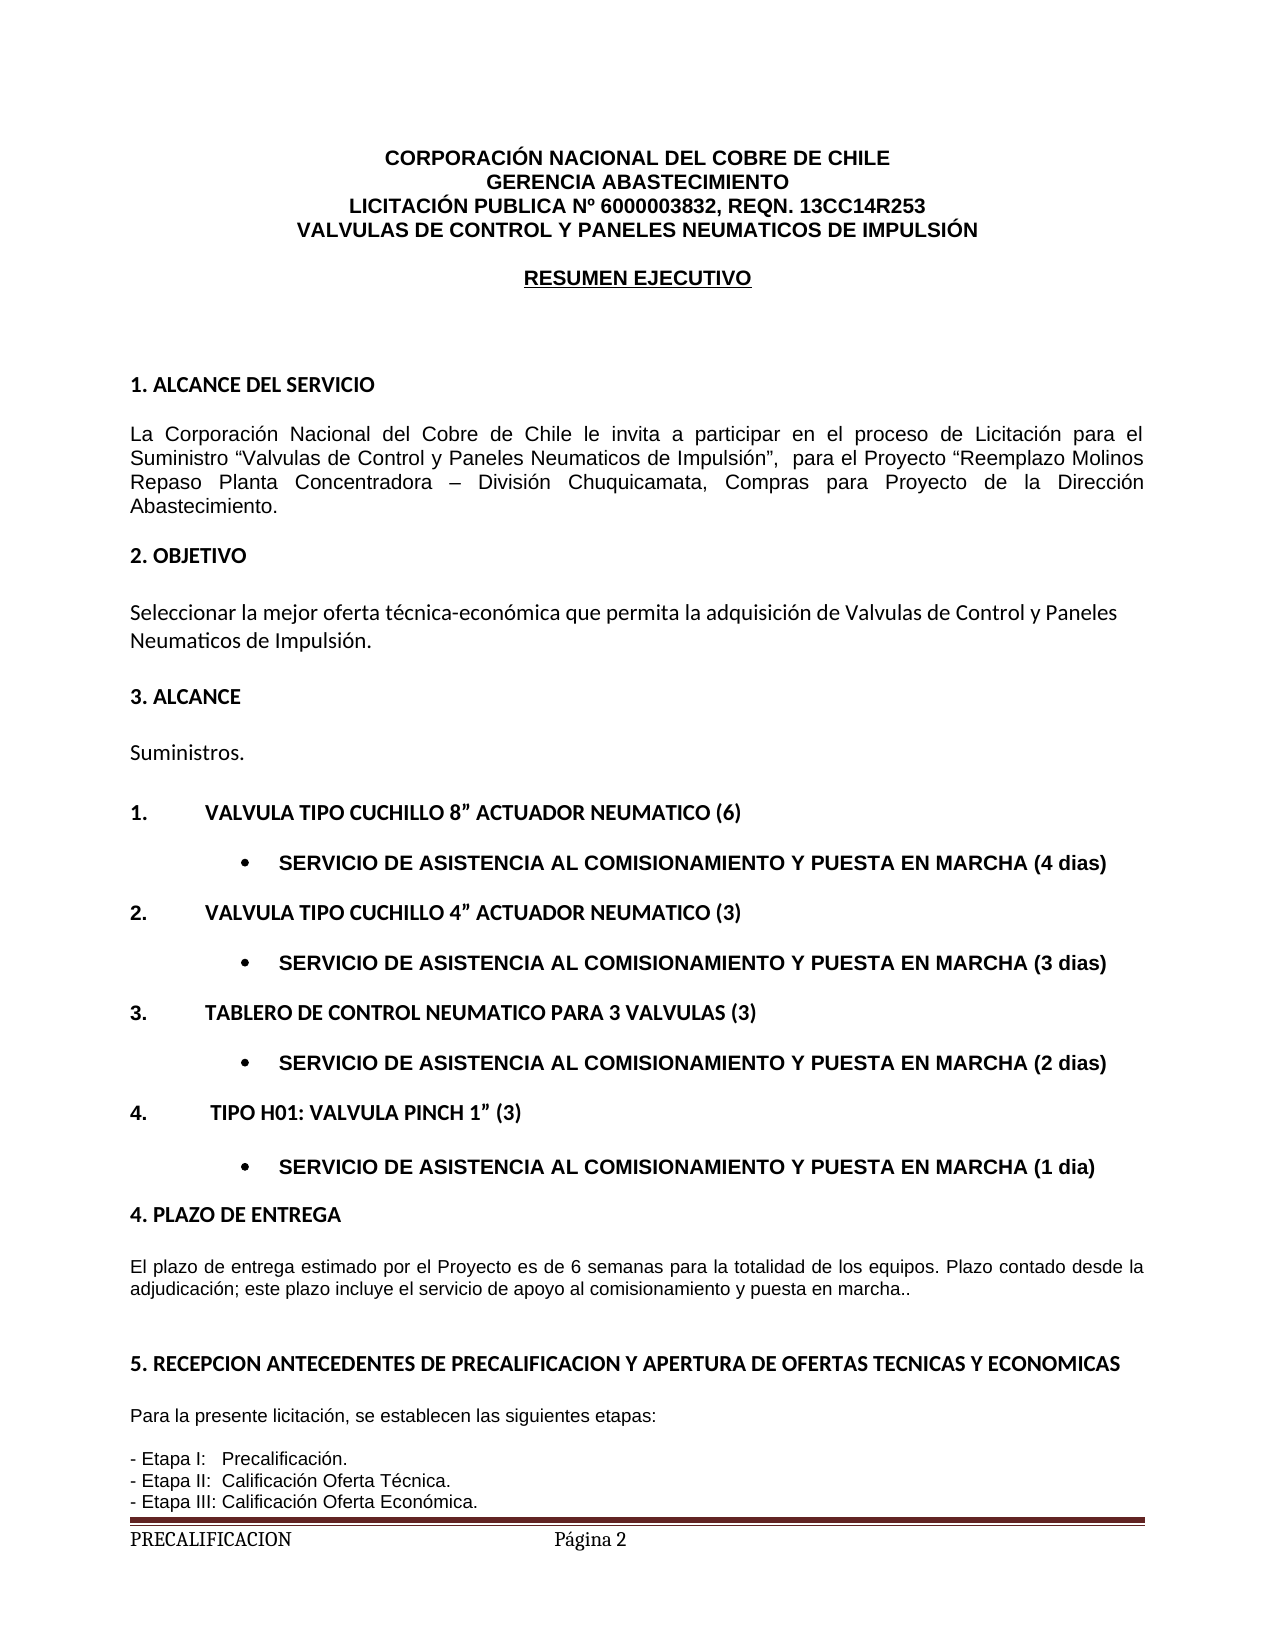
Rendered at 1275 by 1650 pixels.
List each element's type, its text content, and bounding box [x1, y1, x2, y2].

list VALVULA TIPO CUCHILLO 4” ACTUADOR NEUMATICO (3) [130, 898, 1145, 926]
text LICITACIÓN PUBLICA Nº 6000003832, REQN. 13CC14R253 [130, 194, 1145, 218]
text El plazo de entrega estimado por el Proyecto es de 6 semanas para la totalidad de los equipos. Plazo contado desde la adjudicación; este plazo incluye el servicio de apoyo al comisionamiento y puesta en marcha.. [130, 1256, 1145, 1299]
text 2. OBJETIVO [130, 542, 1145, 570]
text 5. RECEPCION ANTECEDENTES DE PRECALIFICACION Y APERTURA DE OFERTAS TECNICAS Y ECONOMICAS [130, 1349, 1145, 1377]
text CORPORACIÓN NACIONAL DEL COBRE DE CHILE [130, 146, 1145, 170]
list SERVICIO DE ASISTENCIA AL COMISIONAMIENTO Y PUESTA EN MARCHA (4 dias) [241, 850, 1145, 874]
text - Etapa I: Precalificación. [130, 1448, 1145, 1469]
text Para la presente licitación, se establecen las siguientes etapas: [130, 1405, 1145, 1426]
text - Etapa III: Calificación Oferta Económica. [130, 1491, 1145, 1513]
text VALVULAS DE CONTROL Y PANELES NEUMATICOS DE IMPULSIÓN [130, 218, 1145, 242]
text Seleccionar la mejor oferta técnica-económica que permita la adquisición de Valvulas de Control y Paneles Neumaticos de Impulsión. [130, 598, 1145, 654]
list SERVICIO DE ASISTENCIA AL COMISIONAMIENTO Y PUESTA EN MARCHA (3 dias) [241, 950, 1145, 974]
list SERVICIO DE ASISTENCIA AL COMISIONAMIENTO Y PUESTA EN MARCHA (2 dias) [241, 1050, 1145, 1074]
list TIPO H01: VALVULA PINCH 1” (3) [130, 1098, 1145, 1126]
text Suministros. [130, 738, 1145, 766]
list TABLERO DE CONTROL NEUMATICO PARA 3 VALVULAS (3) [130, 998, 1145, 1026]
text La Corporación Nacional del Cobre de Chile le invita a participar en el proceso de Licitación para el Suministro “Valvulas de Control y Paneles Neumaticos de Impulsión”, para el Proyecto “Reemplazo Molinos Repaso Planta Concentradora – División Chuquicamata, Compras para Proyecto de la Dirección Abastecimiento. [130, 422, 1145, 518]
text GERENCIA ABASTECIMIENTO [130, 170, 1145, 194]
text 3. ALCANCE [130, 682, 1145, 710]
list SERVICIO DE ASISTENCIA AL COMISIONAMIENTO Y PUESTA EN MARCHA (1 dia) [241, 1154, 1145, 1178]
list VALVULA TIPO CUCHILLO 8” ACTUADOR NEUMATICO (6) [130, 798, 1145, 826]
text 4. PLAZO DE ENTREGA [130, 1200, 1145, 1228]
text 1. ALCANCE DEL SERVICIO [130, 370, 1145, 398]
text - Etapa II: Calificación Oferta Técnica. [130, 1469, 1145, 1491]
text RESUMEN EJECUTIVO [130, 266, 1145, 290]
